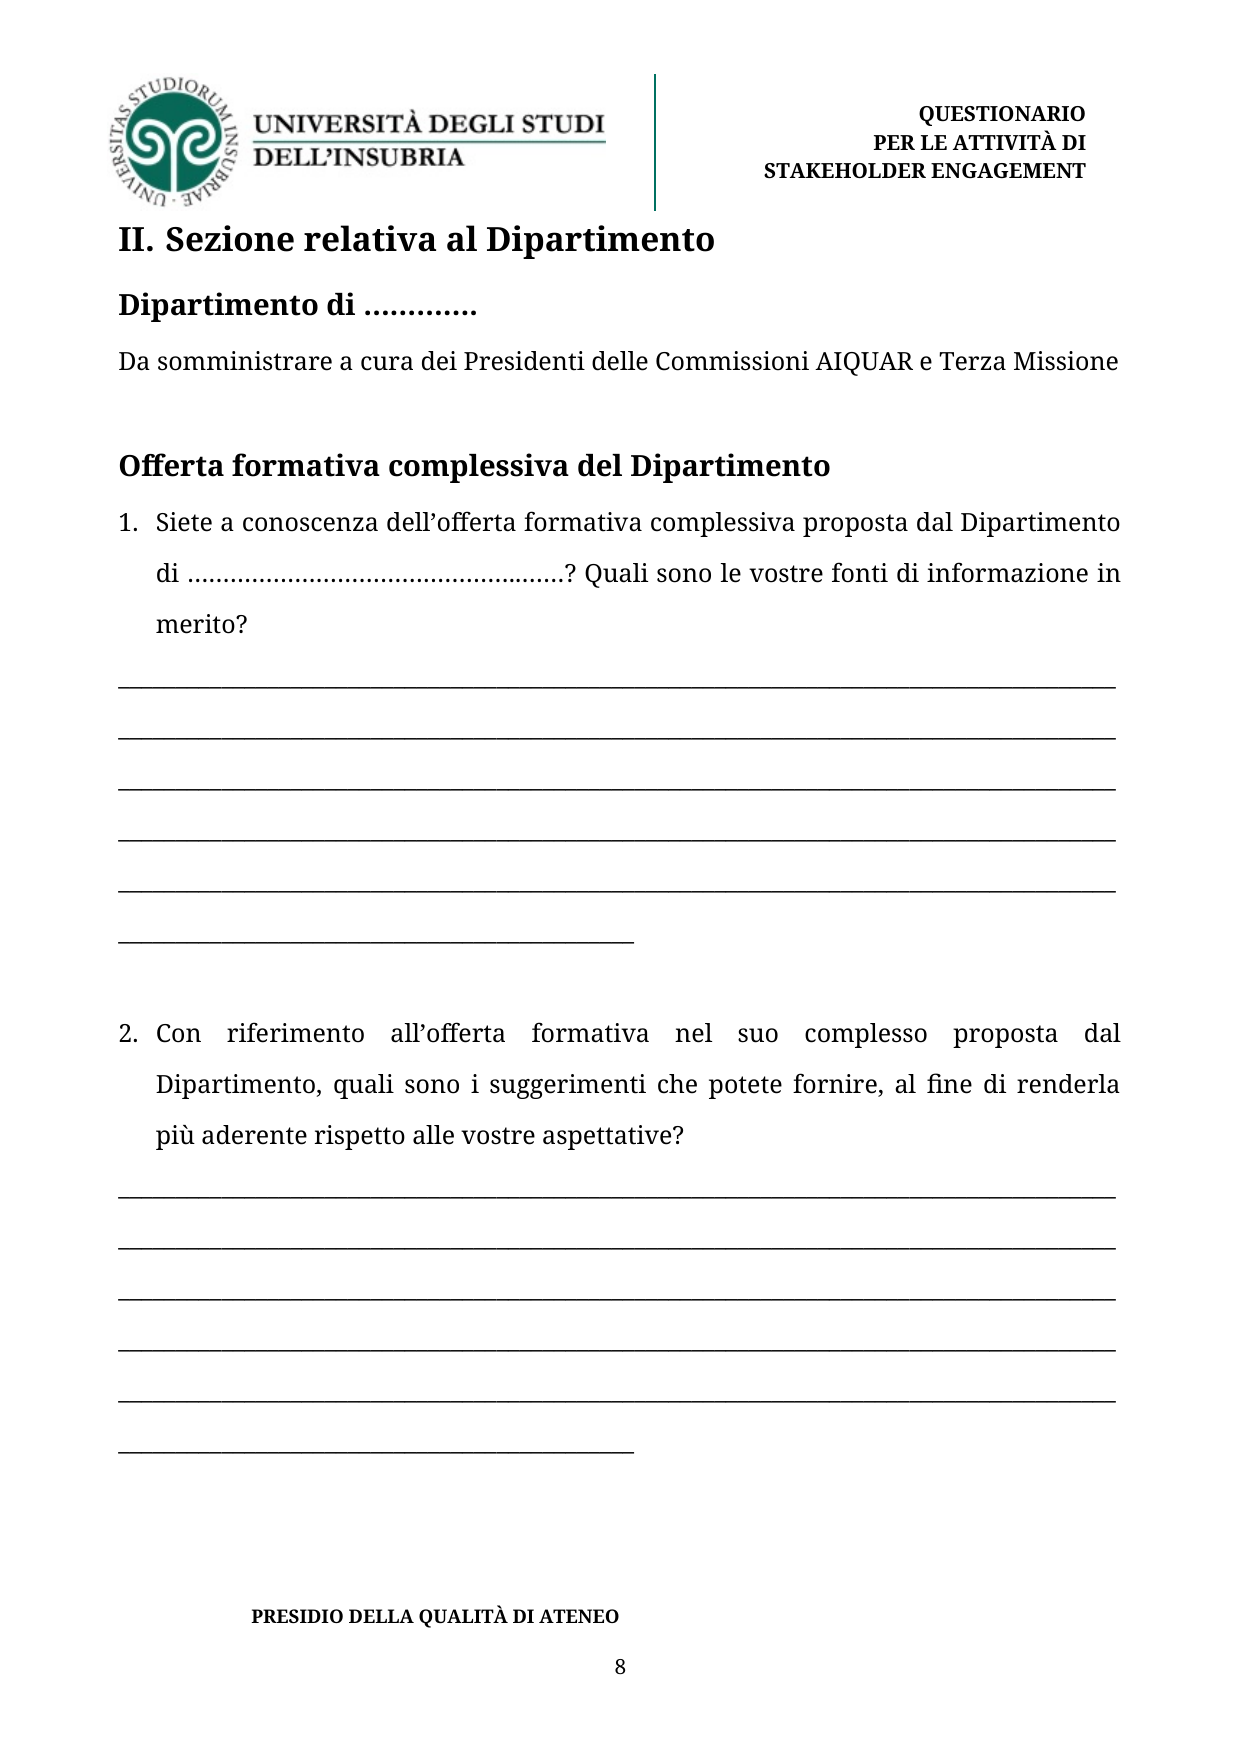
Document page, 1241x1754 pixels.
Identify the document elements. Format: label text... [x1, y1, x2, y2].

list Siete a conoscenza dell’offerta formativa complessiva proposta dal Dipartimento di ………………………………………..……? Quali sono le vostre fonti di informazione in merito? [118, 505, 1122, 641]
text Dipartimento di …………. [118, 284, 1122, 324]
picture [106, 73, 606, 211]
text Da somministrare a cura dei Presidenti delle Commissioni AIQUAR e Terza Missione [118, 343, 1122, 378]
text II. Sezione relativa al Dipartimento [118, 216, 1122, 261]
list Con riferimento all’offerta formativa nel suo complesso proposta dal Dipartimento, quali sono i suggerimenti che potete fornire, al fine di renderla più aderente rispetto alle vostre aspettative? [118, 1016, 1122, 1152]
text Offerta formativa complessiva del Dipartimento [118, 446, 1122, 485]
